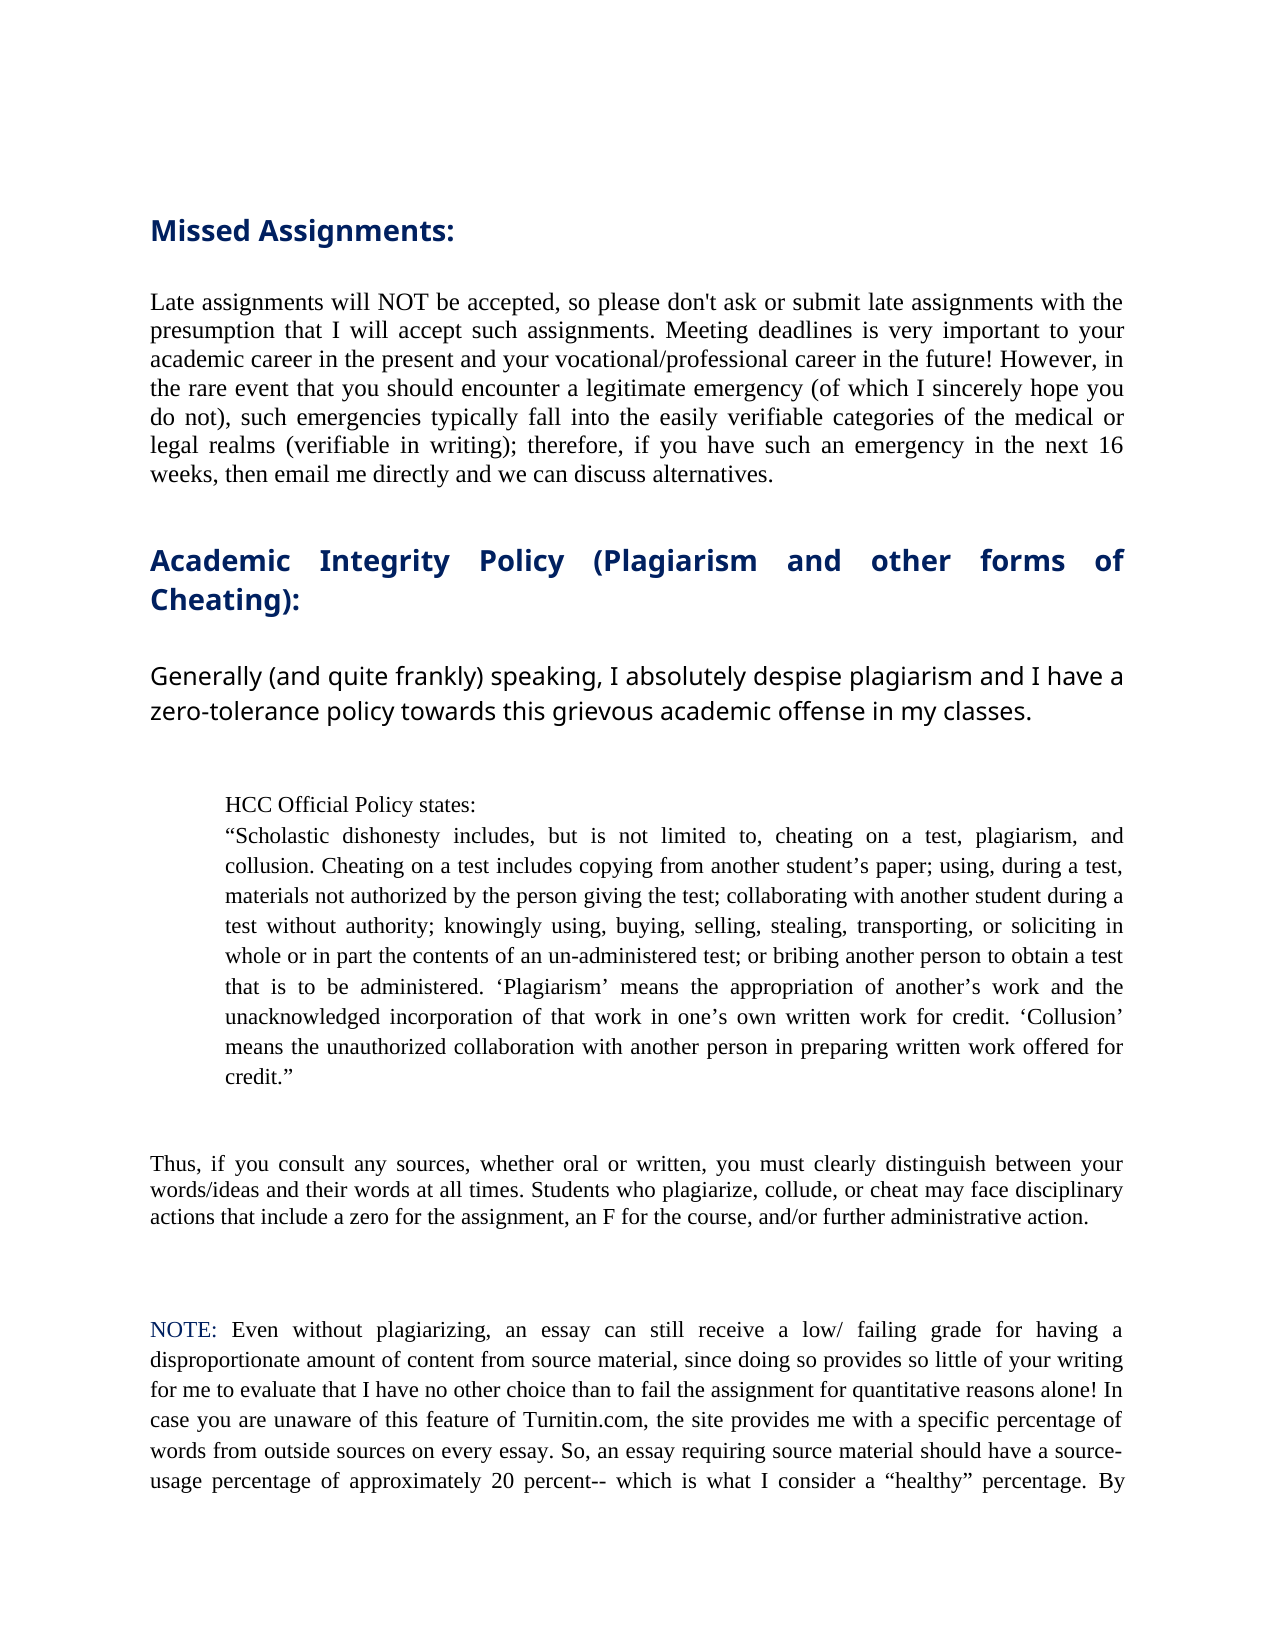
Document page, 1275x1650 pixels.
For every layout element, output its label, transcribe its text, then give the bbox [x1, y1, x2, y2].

text Generally (and quite frankly) speaking, I absolutely despise plagiarism and I have a zero-tolerance policy towards this grievous academic offense in my classes. [150, 659, 1125, 727]
text “Scholastic dishonesty includes, but is not limited to, cheating on a test, plagiarism, and collusion. Cheating on a test includes copying from another student’s paper; using, during a test, materials not authorized by the person giving the test; collaborating with another student during a test without authority; knowingly using, buying, selling, stealing, transporting, or soliciting in whole or in part the contents of an un-administered test; or bribing another person to obtain a test that is to be administered. ‘Plagiarism’ means the appropriation of another’s work and the unacknowledged incorporation of that work in one’s own written work for credit. ‘Collusion’ means the unauthorized collaboration with another person in preparing written work offered for credit.” [225, 822, 1125, 1090]
text Thus, if you consult any sources, whether oral or written, you must clearly distinguish between your words/ideas and their words at all times. Students who plagiarize, collude, or cheat may face disciplinary actions that include a zero for the assignment, an F for the course, and/or further administrative action. [150, 1150, 1125, 1229]
text HCC Official Policy states: [150, 791, 1125, 818]
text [150, 1316, 1125, 1493]
text Missed Assignments: [150, 210, 1125, 250]
text Academic Integrity Policy (Plagiarism and other forms of Cheating): [150, 540, 1125, 619]
text Late assignments will NOT be accepted, so please don't ask or submit late assignments with the presumption that I will accept such assignments. Meeting deadlines is very important to your academic career in the present and your vocational/professional career in the future! However, in the rare event that you should encounter a legitimate emergency (of which I sincerely hope you do not), such emergencies typically fall into the easily verifiable categories of the medical or legal realms (verifiable in writing); therefore, if you have such an emergency in the next 16 weeks, then email me directly and we can discuss alternatives. [150, 287, 1125, 488]
